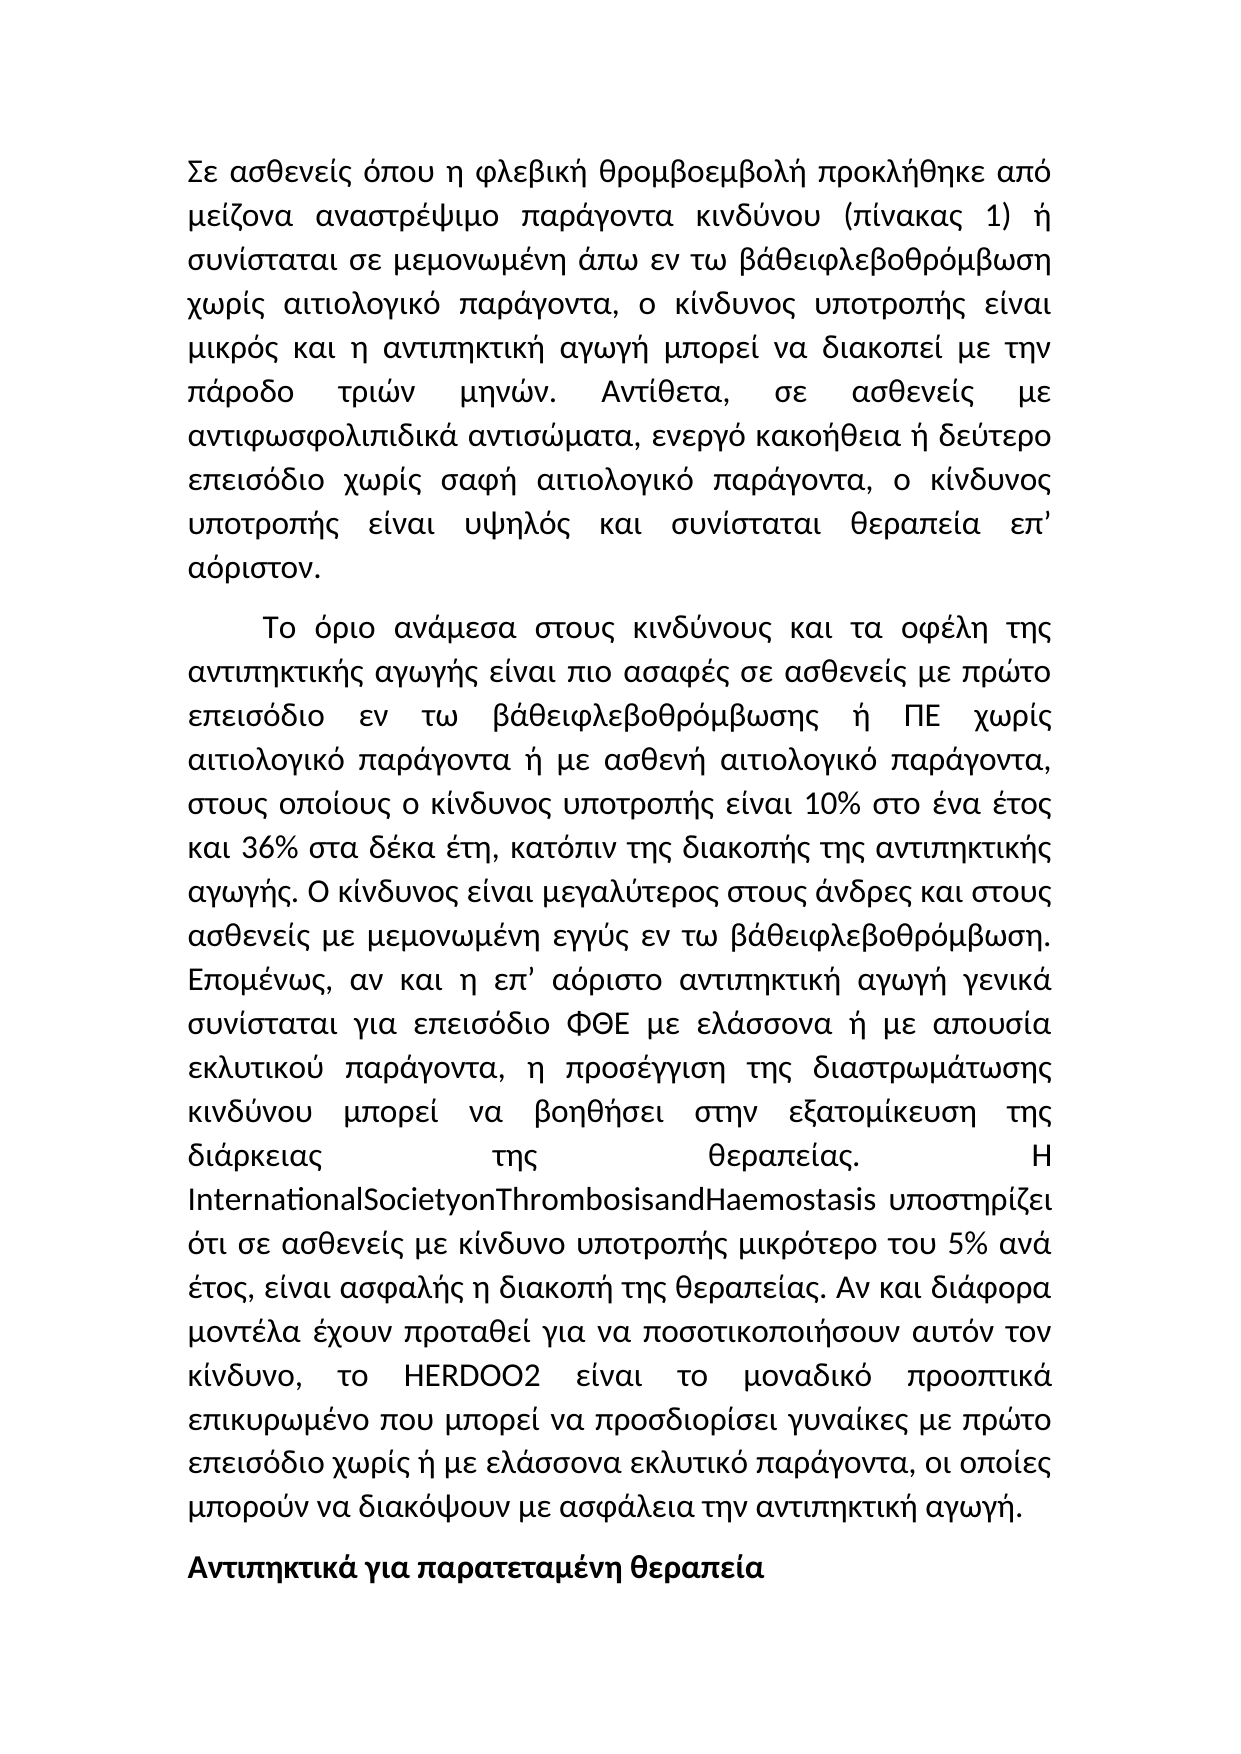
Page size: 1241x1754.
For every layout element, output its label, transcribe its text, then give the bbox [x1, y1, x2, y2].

text Αντιπηκτικά για παρατεταμένη θεραπεία [187, 1546, 1053, 1587]
text Σε ασθενείς όπου η φλεβική θρομβοεμβολή προκλήθηκε από μείζονα αναστρέψιμο παράγοντα κινδύνου (πίνακας 1) ή συνίσταται σε μεμονωμένη άπω εν τω βάθειφλεβοθρόμβωση χωρίς αιτιολογικό παράγοντα, ο κίνδυνος υποτροπής είναι μικρός και η αντιπηκτική αγωγή μπορεί να διακοπεί με την πάροδο τριών μηνών. Αντίθετα, σε ασθενείς με αντιφωσφολιπιδικά αντισώματα, ενεργό κακοήθεια ή δεύτερο επεισόδιο χωρίς σαφή αιτιολογικό παράγοντα, ο κίνδυνος υποτροπής είναι υψηλός και συνίσταται θεραπεία επ’ αόριστον. [187, 150, 1053, 586]
text Το όριο ανάμεσα στους κινδύνους και τα οφέλη της αντιπηκτικής αγωγής είναι πιο ασαφές σε ασθενείς με πρώτο επεισόδιο εν τω βάθειφλεβοθρόμβωσης ή ΠΕ χωρίς αιτιολογικό παράγοντα ή με ασθενή αιτιολογικό παράγοντα, στους οποίους ο κίνδυνος υποτροπής είναι 10% στο ένα έτος και 36% στα δέκα έτη, κατόπιν της διακοπής της αντιπηκτικής αγωγής. Ο κίνδυνος είναι μεγαλύτερος στους άνδρες και στους ασθενείς με μεμονωμένη εγγύς εν τω βάθειφλεβοθρόμβωση. Επομένως, αν και η επ’ αόριστο αντιπηκτική αγωγή γενικά συνίσταται για επεισόδιο ΦΘΕ με ελάσσονα ή με απουσία εκλυτικού παράγοντα, η προσέγγιση της διαστρωμάτωσης κινδύνου μπορεί να βοηθήσει στην εξατομίκευση της διάρκειας της θεραπείας. Η InternationalSocietyonThrombosisandHaemostasis υποστηρίζει ότι σε ασθενείς με κίνδυνο υποτροπής μικρότερο του 5% ανά έτος, είναι ασφαλής η διακοπή της θεραπείας. Αν και διάφορα μοντέλα έχουν προταθεί για να ποσοτικοποιήσουν αυτόν τον κίνδυνο, το HERDOO2 είναι το μοναδικό προοπτικά επικυρωμένο που μπορεί να προσδιορίσει γυναίκες με πρώτο επεισόδιο χωρίς ή με ελάσσονα εκλυτικό παράγοντα, οι οποίες μπορούν να διακόψουν με ασφάλεια την αντιπηκτική αγωγή. [187, 606, 1053, 1526]
